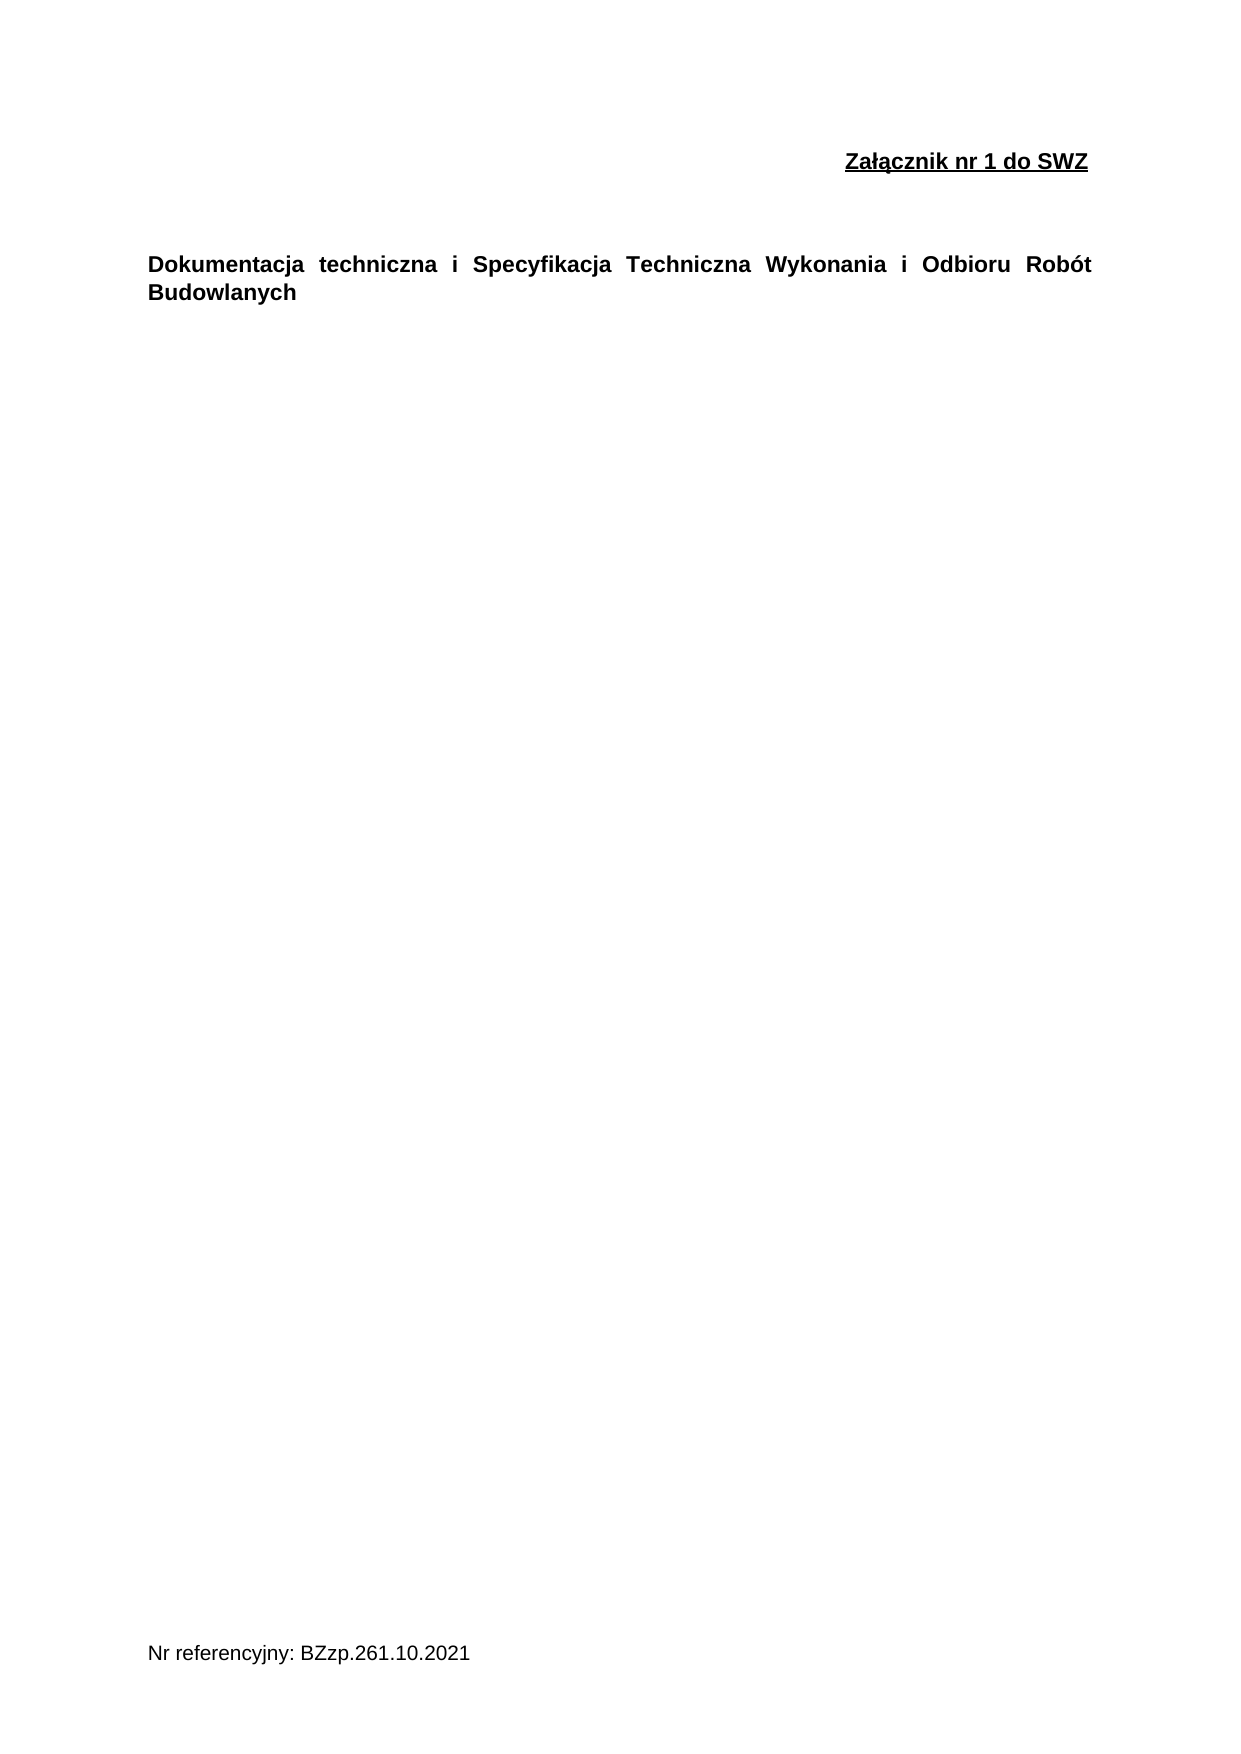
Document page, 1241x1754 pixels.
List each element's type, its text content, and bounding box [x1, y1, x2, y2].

text Dokumentacja techniczna i Specyfikacja Techniczna Wykonania i Odbioru Robót Budowlanych [148, 251, 1093, 306]
subtitle Załącznik nr 1 do SWZ [148, 148, 1088, 174]
